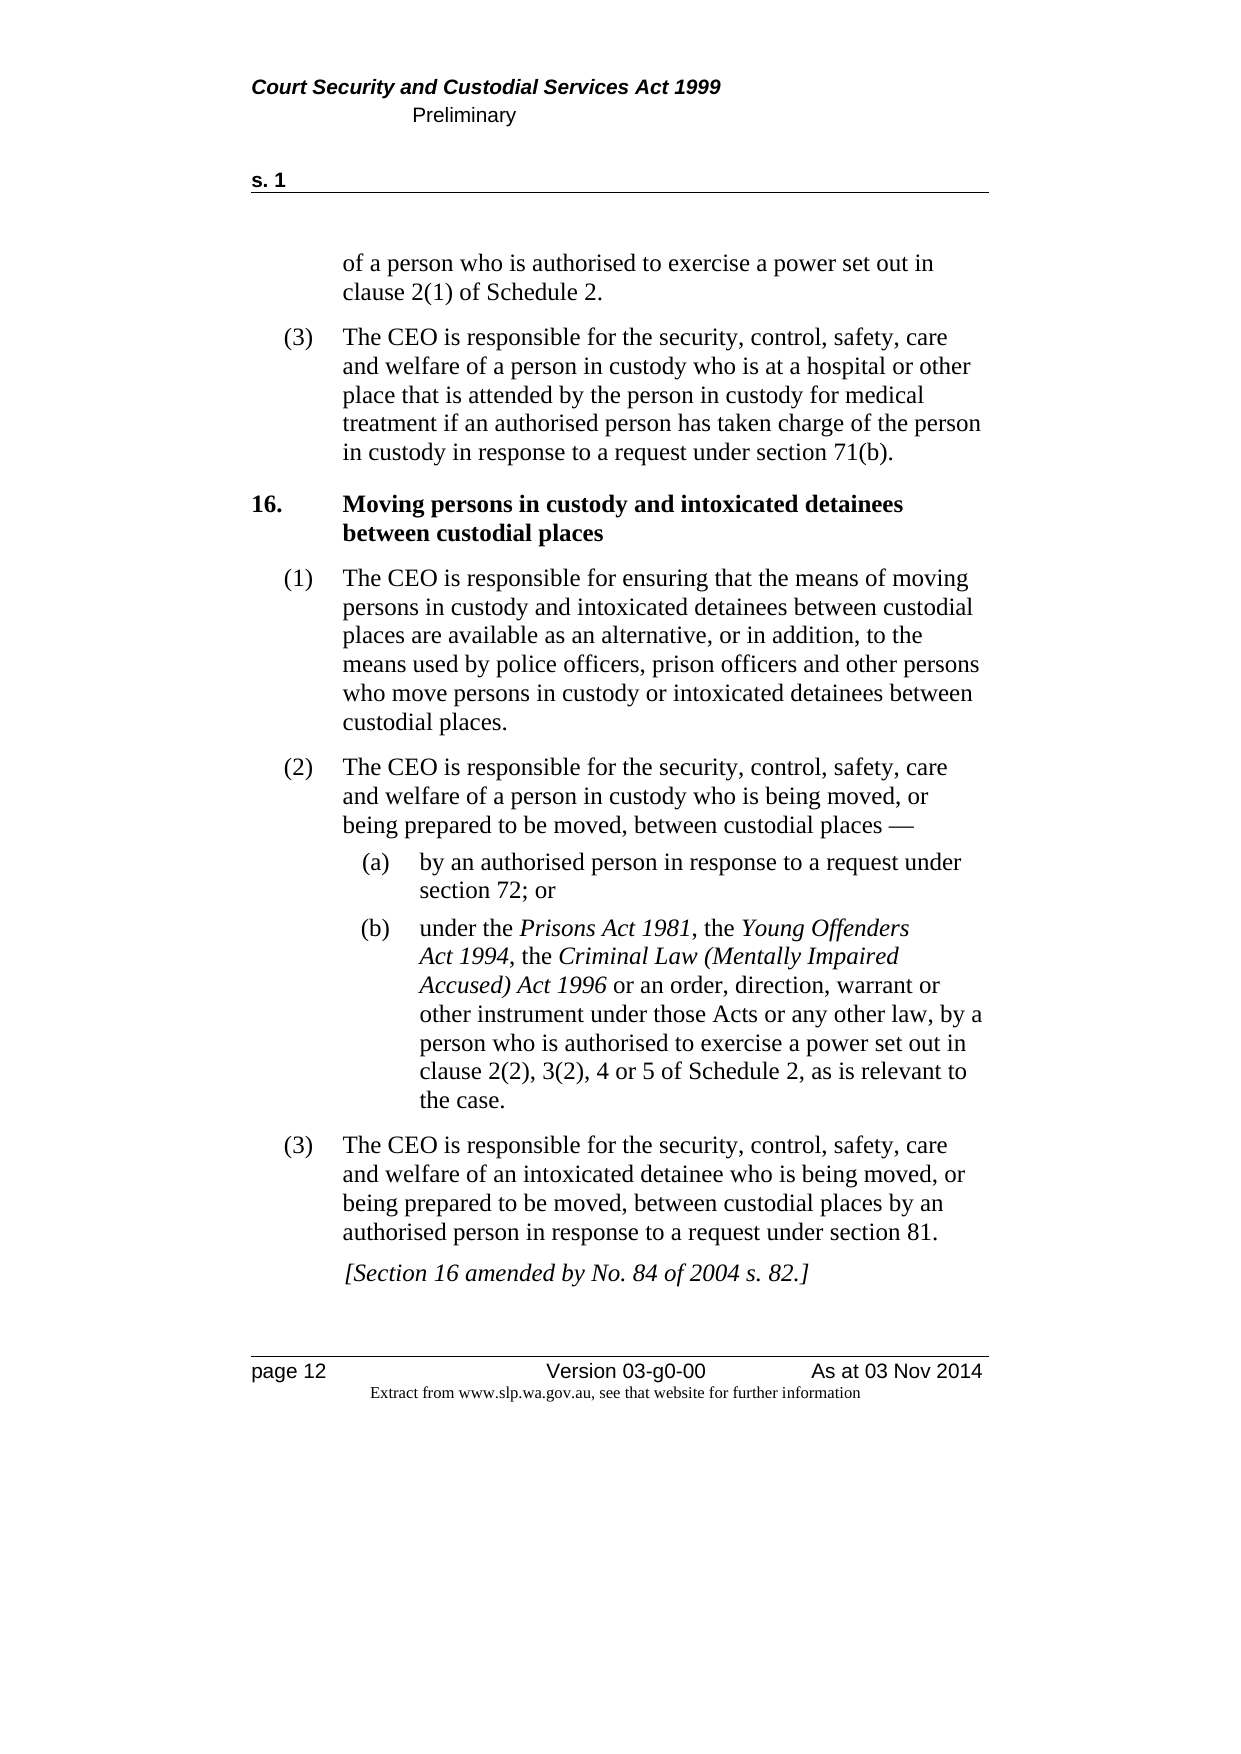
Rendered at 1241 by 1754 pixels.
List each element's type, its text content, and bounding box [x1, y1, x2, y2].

text (1) The CEO is responsible for ensuring that the means of moving persons in custody and intoxicated detainees between custodial places are available as an alternative, or in addition, to the means used by police officers, prison officers and other persons who move persons in custody or intoxicated detainees between custodial places. [251, 563, 989, 736]
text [251, 248, 989, 306]
text (b) under the Prisons Act 1981, the Young Offenders Act 1994, the Criminal Law (Mentally Impaired Accused) Act 1996 or an order, direction, warrant or other instrument under those Acts or any other law, by a person who is authorised to exercise a power set out in clause 2(2), 3(2), 4 or 5 of Schedule 2, as is relevant to the case. [251, 913, 989, 1114]
text [Section 16 amended by No. 84 of 2004 s. 82.] [251, 1258, 989, 1287]
text (a) by an authorised person in response to a request under section 72; or [251, 847, 989, 904]
subtitle 16. Moving persons in custody and intoxicated detainees between custodial places [251, 489, 989, 546]
text (3) The CEO is responsible for the security, control, safety, care and welfare of an intoxicated detainee who is being moved, or being prepared to be moved, between custodial places by an authorised person in response to a request under section 81. [251, 1131, 989, 1246]
text (3) The CEO is responsible for the security, control, safety, care and welfare of a person in custody who is at a hospital or other place that is attended by the person in custody for medical treatment if an authorised person has taken charge of the person in custody in response to a request under section 71(b). [251, 322, 989, 466]
text (2) The CEO is responsible for the security, control, safety, care and welfare of a person in custody who is being moved, or being prepared to be moved, between custodial places — [251, 752, 989, 838]
